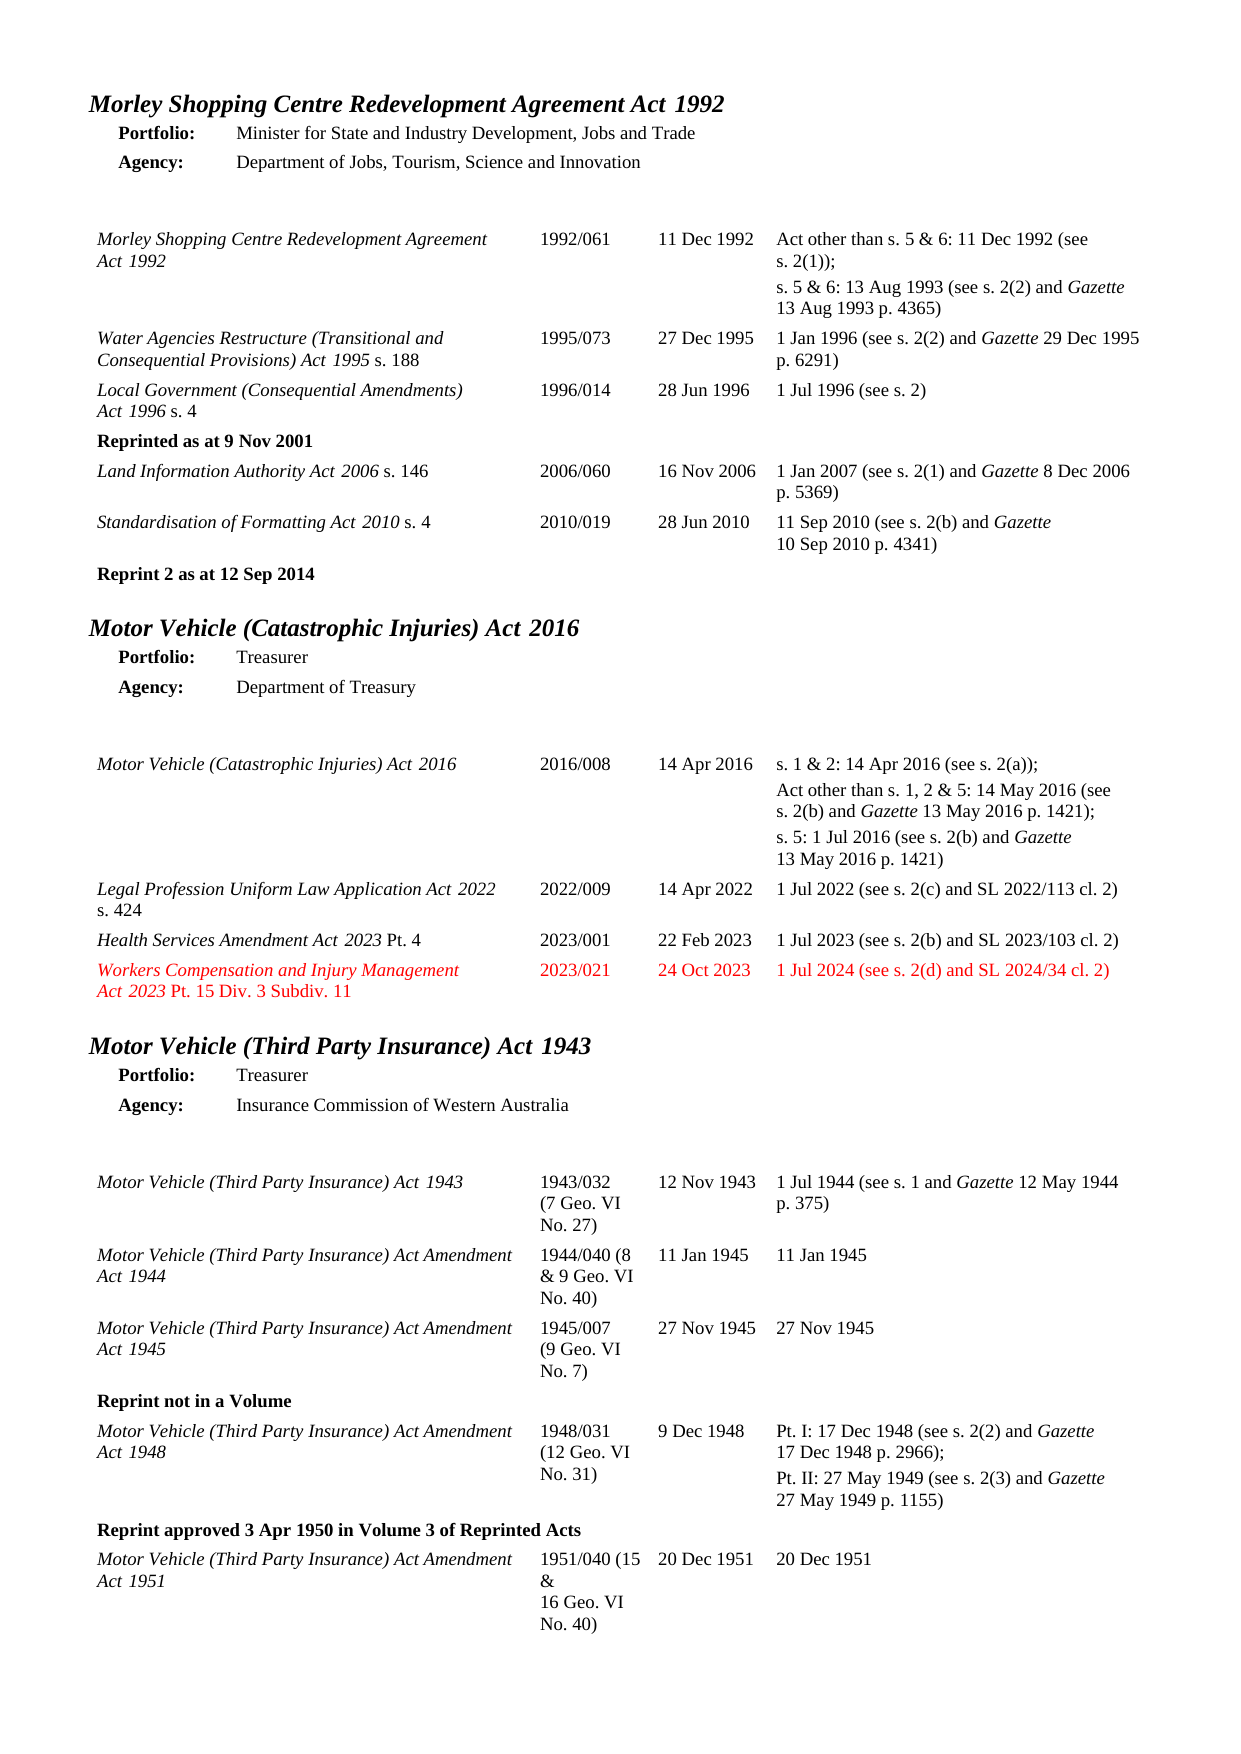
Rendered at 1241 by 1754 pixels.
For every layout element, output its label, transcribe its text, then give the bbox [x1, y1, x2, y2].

table_header Portfolio: [118, 1060, 236, 1090]
table_cell Insurance Commission of Western Australia [236, 1090, 1122, 1120]
text Motor Vehicle (Catastrophic Injuries) Act 2016 [89, 613, 1152, 642]
table_cell Legal Profession Uniform Law Application Act 2022 s. 424 [89, 873, 531, 925]
table_cell 27 Nov 1945 [650, 1313, 768, 1386]
table_cell Motor Vehicle (Third Party Insurance) Act Amendment Act 1945 [89, 1313, 531, 1386]
table_cell 2022/009 [531, 873, 649, 925]
table_header 1943/032 (7 Geo. VI No. 27) [531, 1167, 649, 1239]
table_cell Local Government (Consequential Amendments) Act 1996 s. 4 [89, 374, 531, 426]
table_cell Health Services Amendment Act 2023 Pt. 4 [89, 925, 531, 955]
table_cell 2010/019 [531, 507, 649, 558]
table_cell 1996/014 [531, 374, 649, 426]
table_header Act other than s. 5 & 6: 11 Dec 1992 (see s. 2(1)); s. 5 & 6: 13 Aug 1993 (see s. 2(2) and Gazette 13 Aug 1993 p. 4365) [768, 224, 1152, 323]
table_header 1992/061 [531, 224, 649, 323]
table_cell 9 Dec 1948 [650, 1416, 768, 1514]
table_cell 22 Feb 2023 [650, 925, 768, 955]
table_header 12 Nov 1943 [650, 1167, 768, 1239]
table_cell 1944/040 (8 & 9 Geo. VI No. 40) [531, 1240, 649, 1313]
table_cell 1 Jan 2007 (see s. 2(1) and Gazette 8 Dec 2006 p. 5369) [768, 456, 1152, 507]
table_cell 27 Dec 1995 [650, 323, 768, 374]
text Morley Shopping Centre Redevelopment Agreement Act 1992 [89, 89, 1152, 117]
table_header 1 Jul 1944 (see s. 1 and Gazette 12 May 1944 p. 375) [768, 1167, 1152, 1239]
table_cell Department of Jobs, Tourism, Science and Innovation [236, 147, 1122, 177]
table_cell 1 Jul 1996 (see s. 2) [768, 374, 1152, 426]
table_header Treasurer [236, 642, 1122, 672]
table_cell Reprint 2 as at 12 Sep 2014 [89, 559, 1152, 588]
table_cell 11 Sep 2010 (see s. 2(b) and Gazette 10 Sep 2010 p. 4341) [768, 507, 1152, 558]
table_cell Agency: [118, 147, 236, 177]
table_cell Reprinted as at 9 Nov 2001 [89, 426, 1152, 456]
table_cell 1 Jan 1996 (see s. 2(2) and Gazette 29 Dec 1995 p. 6291) [768, 323, 1152, 374]
table_header Motor Vehicle (Catastrophic Injuries) Act 2016 [89, 749, 531, 873]
table_cell Land Information Authority Act 2006 s. 146 [89, 456, 531, 507]
table_cell 1 Jul 2024 (see s. 2(d) and SL 2024/34 cl. 2) [768, 955, 1152, 1006]
table_cell 14 Apr 2022 [650, 873, 768, 925]
table_cell 1 Jul 2022 (see s. 2(c) and SL 2022/113 cl. 2) [768, 873, 1152, 925]
table_cell Motor Vehicle (Third Party Insurance) Act Amendment Act 1951 [89, 1544, 531, 1639]
table_header Minister for State and Industry Development, Jobs and Trade [236, 118, 1122, 147]
table_cell Workers Compensation and Injury Management Act 2023 Pt. 15 Div. 3 Subdiv. 11 [89, 955, 531, 1006]
table_cell 2023/001 [531, 925, 649, 955]
table_cell 1 Jul 2023 (see s. 2(b) and SL 2023/103 cl. 2) [768, 925, 1152, 955]
table_cell 1951/040 (15 & 16 Geo. VI No. 40) [531, 1544, 649, 1639]
table_cell Standardisation of Formatting Act 2010 s. 4 [89, 507, 531, 558]
table_cell 16 Nov 2006 [650, 456, 768, 507]
table_cell Agency: [118, 1090, 236, 1120]
table_cell Agency: [118, 672, 236, 702]
table_header Morley Shopping Centre Redevelopment Agreement Act 1992 [89, 224, 531, 323]
table_header s. 1 & 2: 14 Apr 2016 (see s. 2(a)); Act other than s. 1, 2 & 5: 14 May 2016 (see s. 2(b) and Gazette 13 May 2016 p. 1421); s. 5: 1 Jul 2016 (see s. 2(b) and Gazette 13 May 2016 p. 1421) [768, 749, 1152, 873]
table_cell Pt. I: 17 Dec 1948 (see s. 2(2) and Gazette 17 Dec 1948 p. 2966); Pt. II: 27 May 1949 (see s. 2(3) and Gazette 27 May 1949 p. 1155) [768, 1416, 1152, 1514]
table_header Motor Vehicle (Third Party Insurance) Act 1943 [89, 1167, 531, 1239]
text Motor Vehicle (Third Party Insurance) Act 1943 [89, 1031, 1152, 1060]
table_cell 11 Jan 1945 [768, 1240, 1152, 1313]
table_cell Department of Treasury [236, 672, 1122, 702]
table_header 2016/008 [531, 749, 649, 873]
table_cell Water Agencies Restructure (Transitional and Consequential Provisions) Act 1995 s. 188 [89, 323, 531, 374]
table_header 11 Dec 1992 [650, 224, 768, 323]
table_header 14 Apr 2016 [650, 749, 768, 873]
table_cell 24 Oct 2023 [650, 955, 768, 1006]
table_cell 28 Jun 1996 [650, 374, 768, 426]
table_cell Reprint approved 3 Apr 1950 in Volume 3 of Reprinted Acts [89, 1514, 1152, 1544]
table_cell 1995/073 [531, 323, 649, 374]
table_cell 27 Nov 1945 [768, 1313, 1152, 1386]
table_cell Reprint not in a Volume [89, 1386, 1152, 1416]
table_cell Motor Vehicle (Third Party Insurance) Act Amendment Act 1948 [89, 1416, 531, 1514]
table_cell 11 Jan 1945 [650, 1240, 768, 1313]
table_header Treasurer [236, 1060, 1122, 1090]
table_header Portfolio: [118, 642, 236, 672]
table_cell 20 Dec 1951 [768, 1544, 1152, 1639]
table_cell Motor Vehicle (Third Party Insurance) Act Amendment Act 1944 [89, 1240, 531, 1313]
table_cell 1945/007 (9 Geo. VI No. 7) [531, 1313, 649, 1386]
table_cell 28 Jun 2010 [650, 507, 768, 558]
table_cell 2023/021 [531, 955, 649, 1006]
table_cell 2006/060 [531, 456, 649, 507]
table_cell 20 Dec 1951 [650, 1544, 768, 1639]
table_cell 1948/031 (12 Geo. VI No. 31) [531, 1416, 649, 1514]
table_header Portfolio: [118, 118, 236, 147]
